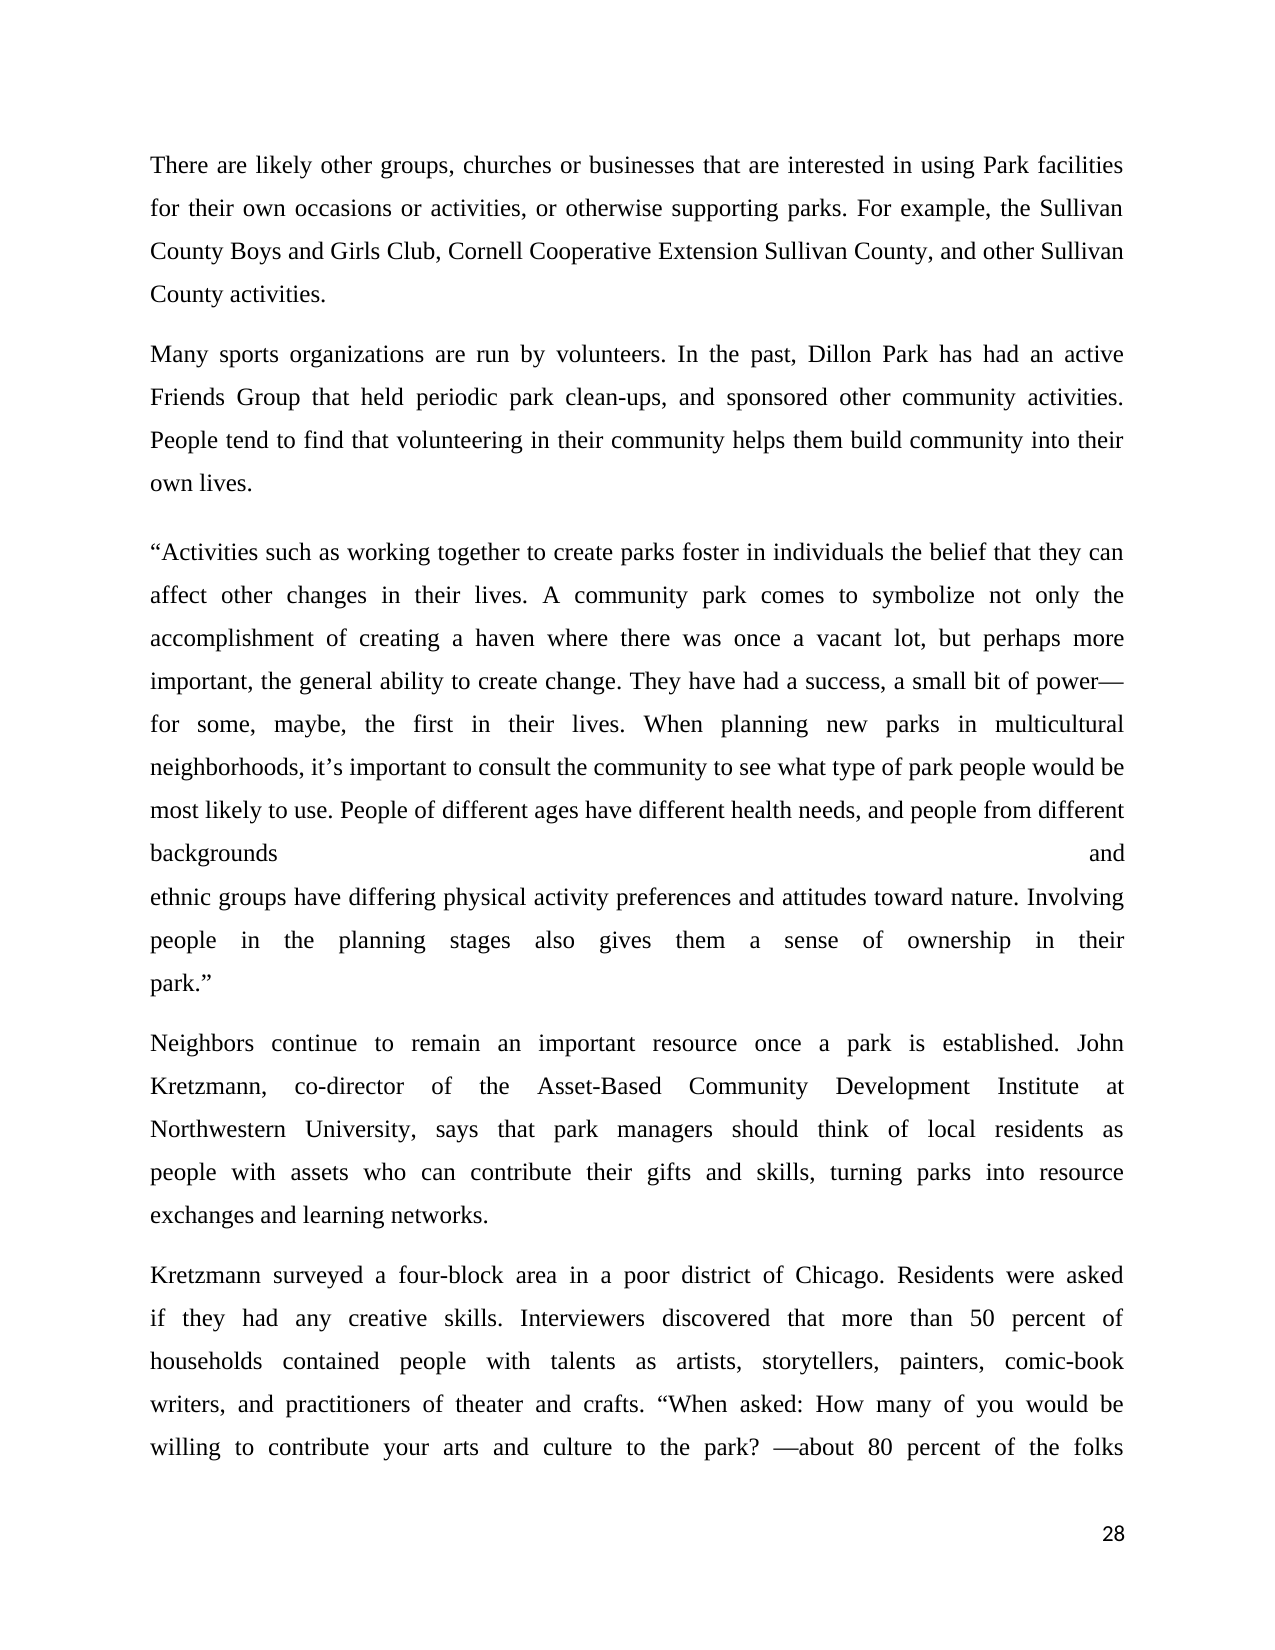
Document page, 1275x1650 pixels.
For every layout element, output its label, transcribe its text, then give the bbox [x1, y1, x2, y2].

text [150, 1260, 1125, 1461]
text Many sports organizations are run by volunteers. In the past, Dillon Park has had an active Friends Group that held periodic park clean-ups, and sponsored other community activities. People tend to find that volunteering in their community helps them build community into their own lives. [150, 339, 1125, 497]
text Neighbors continue to remain an important resource once a park is established. John Kretzmann, co-director of the Asset-Based Community Development Institute at Northwestern University, says that park managers should think of local residents as people with assets who can contribute their gifts and skills, turning parks into resource exchanges and learning networks. [150, 1028, 1125, 1229]
text “Activities such as working together to create parks foster in individuals the belief that they can affect other changes in their lives. A community park comes to symbolize not only the accomplishment of creating a haven where there was once a vacant lot, but perhaps more important, the general ability to create change. They have had a success, a small bit of power—for some, maybe, the first in their lives. When planning new parks in multicultural neighborhoods, it’s important to consult the community to see what type of park people would be most likely to use. People of different ages have different health needs, and people from different backgrounds and ethnic groups have differing physical activity preferences and attitudes toward nature. Involving people in the planning stages also gives them a sense of ownership in their park.” [150, 537, 1125, 997]
text There are likely other groups, churches or businesses that are interested in using Park facilities for their own occasions or activities, or otherwise supporting parks. For example, the Sullivan County Boys and Girls Club, Cornell Cooperative Extension Sullivan County, and other Sullivan County activities. [150, 150, 1125, 308]
